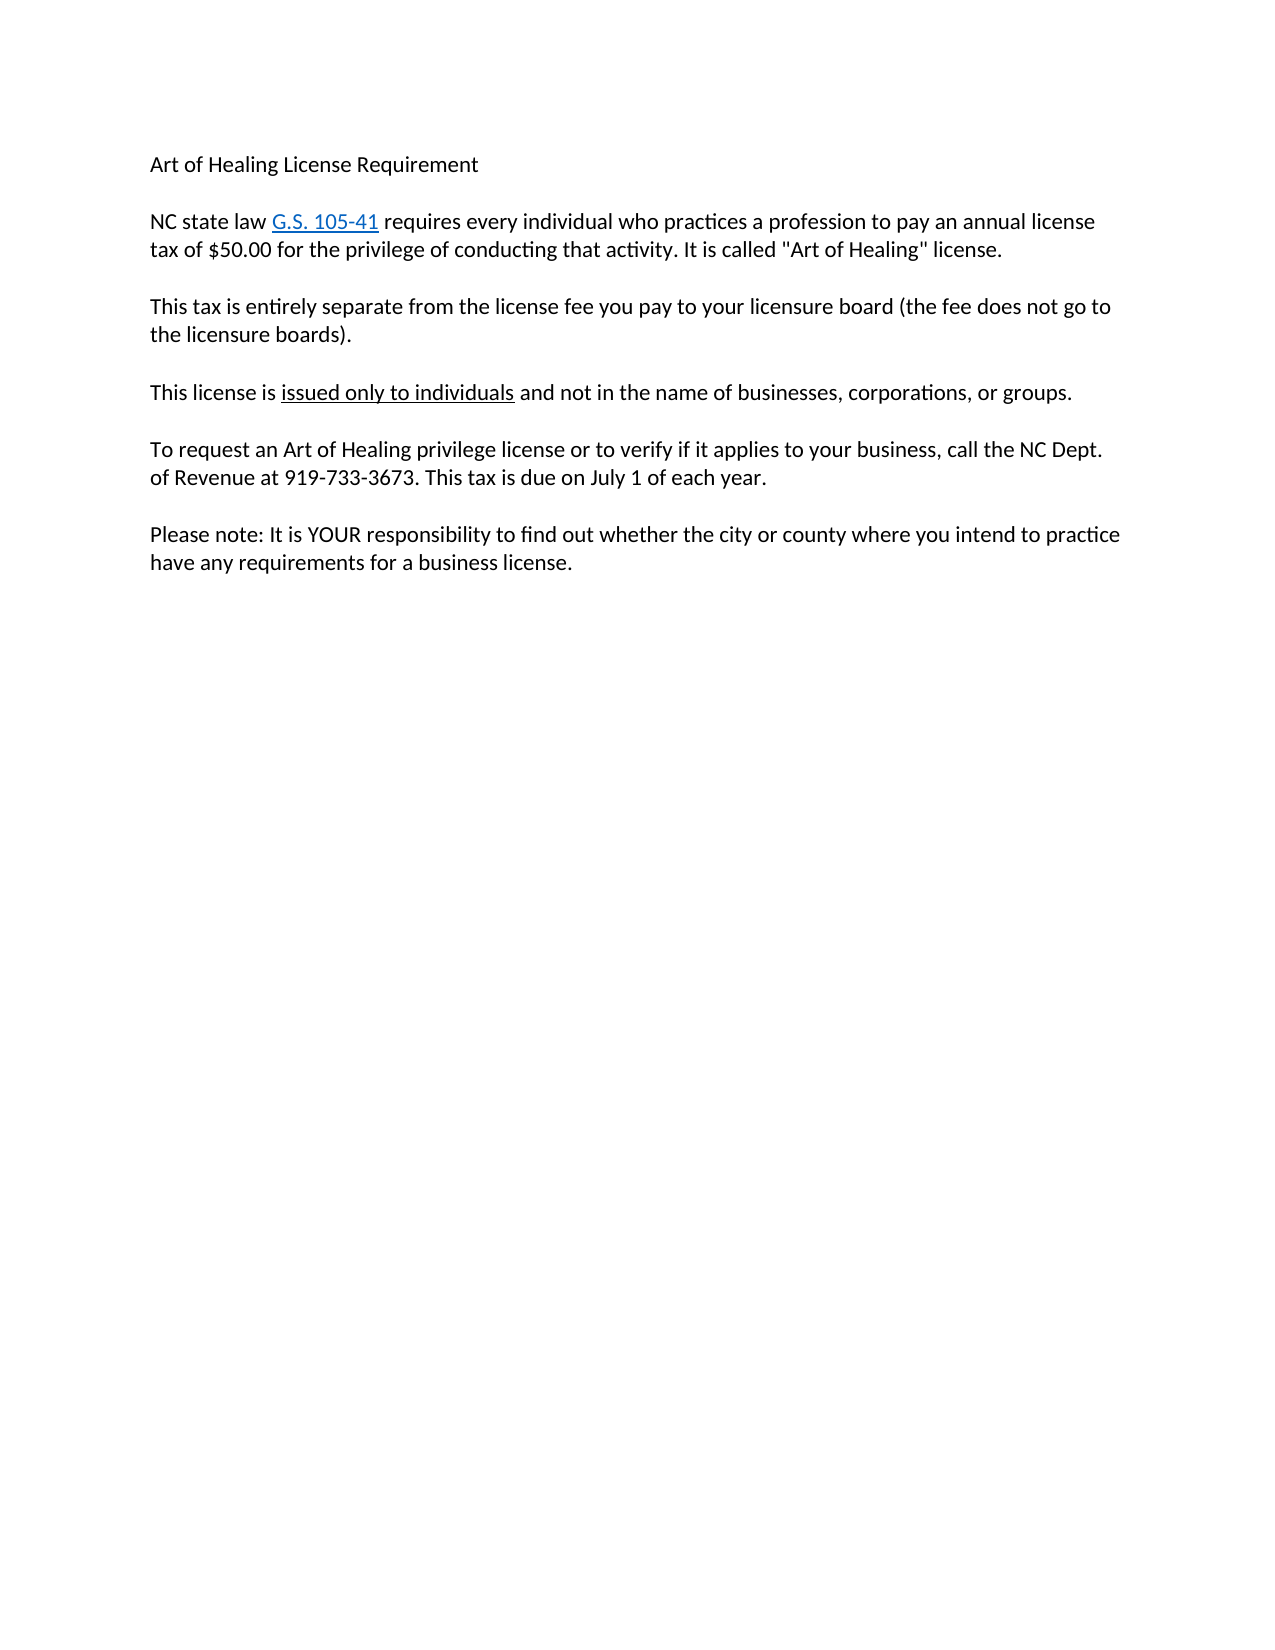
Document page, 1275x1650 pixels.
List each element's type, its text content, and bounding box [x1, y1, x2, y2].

text To request an Art of Healing privilege license or to verify if it applies to your business, call the NC Dept. of Revenue at 919-733-3673. This tax is due on July 1 of each year. [150, 435, 1125, 491]
text Art of Healing License Requirement [150, 150, 1125, 178]
text This license is issued only to individuals and not in the name of businesses, corporations, or groups. [150, 378, 1125, 406]
text NC state law G.S. 105-41 requires every individual who practices a profession to pay an annual license tax of $50.00 for the privilege of conducting that activity. It is called "Art of Healing" license. [150, 207, 1125, 263]
text Please note: It is YOUR responsibility to find out whether the city or county where you intend to practice have any requirements for a business license. [150, 520, 1125, 576]
text This tax is entirely separate from the license fee you pay to your licensure board (the fee does not go to the licensure boards). [150, 292, 1125, 348]
